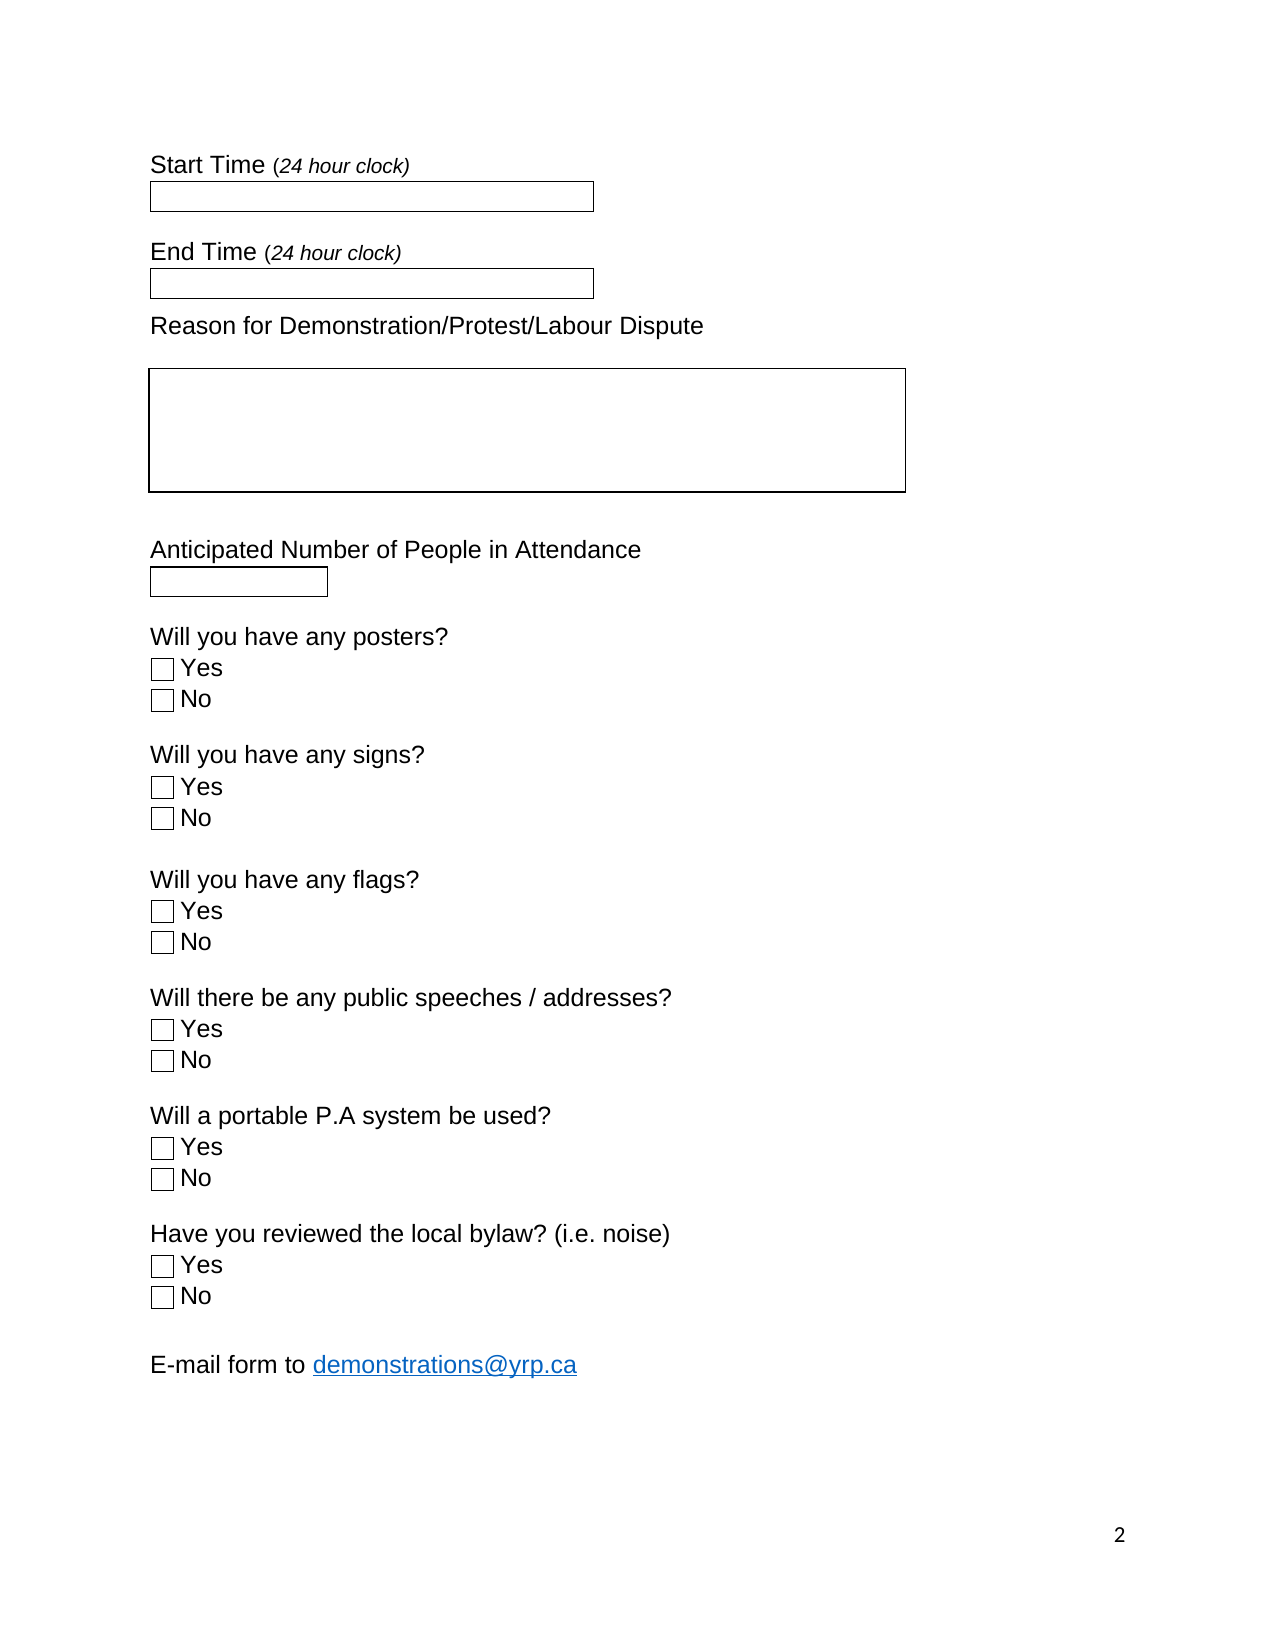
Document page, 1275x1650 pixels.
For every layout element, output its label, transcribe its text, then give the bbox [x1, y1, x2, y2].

table_header [151, 269, 593, 298]
text Yes [150, 1250, 1125, 1279]
text No [150, 1045, 1125, 1073]
text No [150, 802, 1125, 831]
text Will you have any posters? [150, 622, 1125, 651]
text Anticipated Number of People in Attendance [150, 535, 1125, 564]
text No [150, 684, 1125, 713]
text Will you have any signs? [150, 740, 1125, 769]
text E-mail form to demonstrations@yrp.ca [150, 1349, 1125, 1378]
text Yes [150, 1132, 1125, 1161]
text Yes [150, 771, 1125, 800]
text Yes [150, 896, 1125, 924]
text Start Time (24 hour clock) [150, 150, 1125, 179]
text Have you reviewed the local bylaw? (i.e. noise) [150, 1219, 1125, 1248]
text End Time (24 hour clock) [150, 237, 1125, 266]
text No [150, 927, 1125, 955]
text No [150, 1281, 1125, 1310]
text Yes [150, 1014, 1125, 1042]
table_header [151, 182, 593, 211]
text Will a portable P.A system be used? [150, 1101, 1125, 1129]
text Will you have any flags? [150, 864, 1125, 893]
text No [150, 1163, 1125, 1192]
text Reason for Demonstration/Protest/Labour Dispute [150, 311, 1125, 340]
table_header [151, 568, 327, 596]
text Will there be any public speeches / addresses? [150, 983, 1125, 1011]
text Yes [150, 653, 1125, 682]
